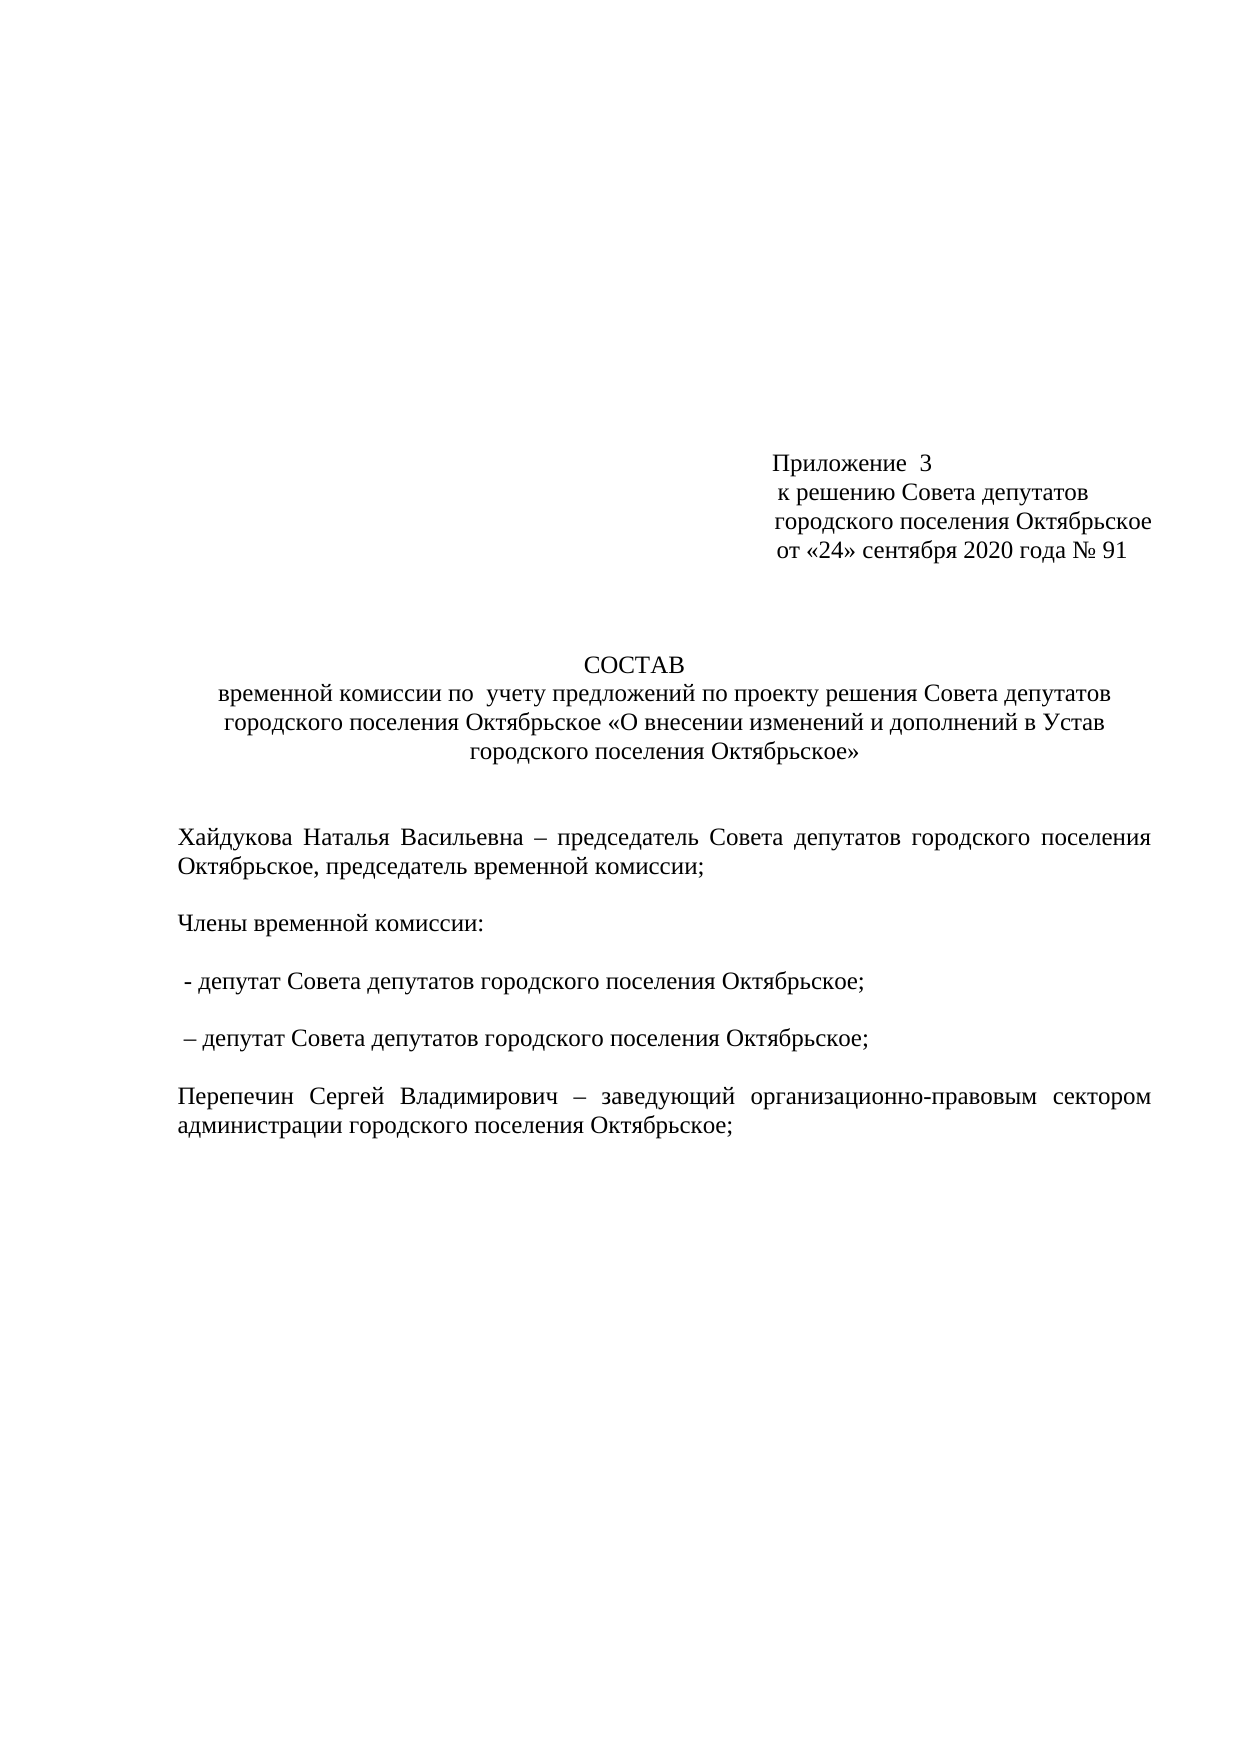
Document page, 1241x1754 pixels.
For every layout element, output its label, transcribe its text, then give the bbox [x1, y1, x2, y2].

text – депутат Совета депутатов городского поселения Октябрьское; [177, 1023, 1152, 1052]
text временной комиссии по учету предложений по проекту решения Совета депутатов городского поселения Октябрьское «О внесении изменений и дополнений в Устав городского поселения Октябрьское» [177, 678, 1152, 765]
text городского поселения Октябрьское [177, 506, 1152, 535]
text СОСТАВ [177, 650, 1152, 678]
text от «24» сентября 2020 года № 91 [177, 535, 1152, 563]
text Перепечин Сергей Владимирович – заведующий организационно-правовым сектором администрации городского поселения Октябрьское; [177, 1081, 1152, 1138]
text Приложение 3 [177, 448, 1152, 477]
text Члены временной комиссии: [177, 908, 1152, 937]
text к решению Совета депутатов [177, 477, 1152, 506]
text Хайдукова Наталья Васильевна – председатель Совета депутатов городского поселения Октябрьское, председатель временной комиссии; [177, 822, 1152, 880]
text - депутат Совета депутатов городского поселения Октябрьское; [177, 966, 1152, 995]
